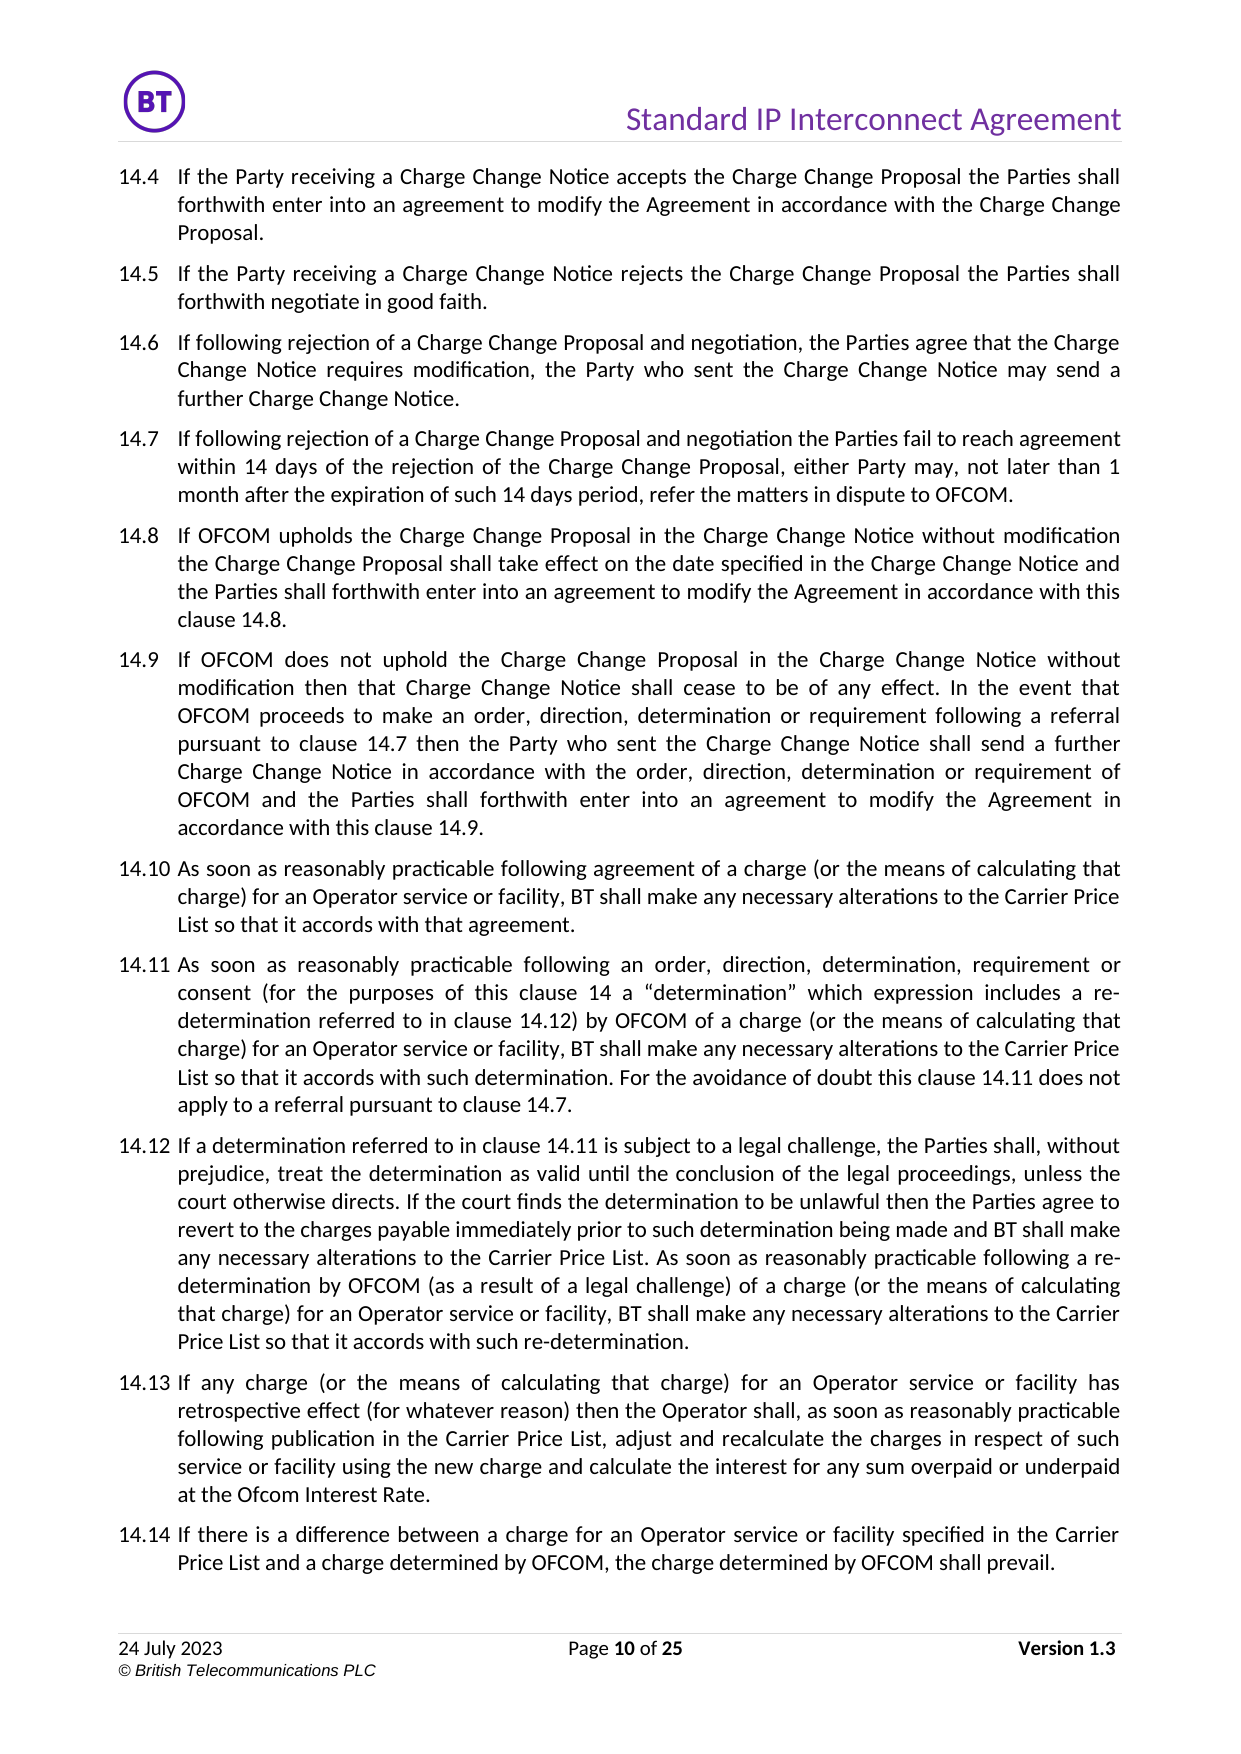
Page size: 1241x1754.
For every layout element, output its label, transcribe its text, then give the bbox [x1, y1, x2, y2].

list If following rejection of a Charge Change Proposal and negotiation the Parties fail to reach agreement within 14 days of the rejection of the Charge Change Proposal, either Party may, not later than 1 month after the expiration of such 14 days period, refer the matters in dispute to OFCOM. [118, 424, 1122, 508]
list If a determination referred to in clause 14.11 is subject to a legal challenge, the Parties shall, without prejudice, treat the determination as valid until the conclusion of the legal proceedings, unless the court otherwise directs. If the court finds the determination to be unlawful then the Parties agree to revert to the charges payable immediately prior to such determination being made and BT shall make any necessary alterations to the Carrier Price List. As soon as reasonably practicable following a re-determination by OFCOM (as a result of a legal challenge) of a charge (or the means of calculating that charge) for an Operator service or facility, BT shall make any necessary alterations to the Carrier Price List so that it accords with such re-determination. [118, 1131, 1122, 1355]
list If there is a difference between a charge for an Operator service or facility specified in the Carrier Price List and a charge determined by OFCOM, the charge determined by OFCOM shall prevail. [118, 1520, 1122, 1576]
picture [123, 70, 186, 133]
list If OFCOM does not uphold the Charge Change Proposal in the Charge Change Notice without modification then that Charge Change Notice shall cease to be of any effect. In the event that OFCOM proceeds to make an order, direction, determination or requirement following a referral pursuant to clause 14.7 then the Party who sent the Charge Change Notice shall send a further Charge Change Notice in accordance with the order, direction, determination or requirement of OFCOM and the Parties shall forthwith enter into an agreement to modify the Agreement in accordance with this clause 14.9. [118, 645, 1122, 841]
list As soon as reasonably practicable following an order, direction, determination, requirement or consent (for the purposes of this clause 14 a “determination” which expression includes a re-determination referred to in clause 14.12) by OFCOM of a charge (or the means of calculating that charge) for an Operator service or facility, BT shall make any necessary alterations to the Carrier Price List so that it accords with such determination. For the avoidance of doubt this clause 14.11 does not apply to a referral pursuant to clause 14.7. [118, 951, 1122, 1119]
list If the Party receiving a Charge Change Notice rejects the Charge Change Proposal the Parties shall forthwith negotiate in good faith. [118, 259, 1122, 315]
list As soon as reasonably practicable following agreement of a charge (or the means of calculating that charge) for an Operator service or facility, BT shall make any necessary alterations to the Carrier Price List so that it accords with that agreement. [118, 854, 1122, 938]
list If following rejection of a Charge Change Proposal and negotiation, the Parties agree that the Charge Change Notice requires modification, the Party who sent the Charge Change Notice may send a further Charge Change Notice. [118, 328, 1122, 412]
list If the Party receiving a Charge Change Notice accepts the Charge Change Proposal the Parties shall forthwith enter into an agreement to modify the Agreement in accordance with the Charge Change Proposal. [118, 162, 1122, 247]
list If OFCOM upholds the Charge Change Proposal in the Charge Change Notice without modification the Charge Change Proposal shall take effect on the date specified in the Charge Change Notice and the Parties shall forthwith enter into an agreement to modify the Agreement in accordance with this clause 14.8. [118, 521, 1122, 633]
list If any charge (or the means of calculating that charge) for an Operator service or facility has retrospective effect (for whatever reason) then the Operator shall, as soon as reasonably practicable following publication in the Carrier Price List, adjust and recalculate the charges in respect of such service or facility using the new charge and calculate the interest for any sum overpaid or underpaid at the Ofcom Interest Rate. [118, 1368, 1122, 1508]
